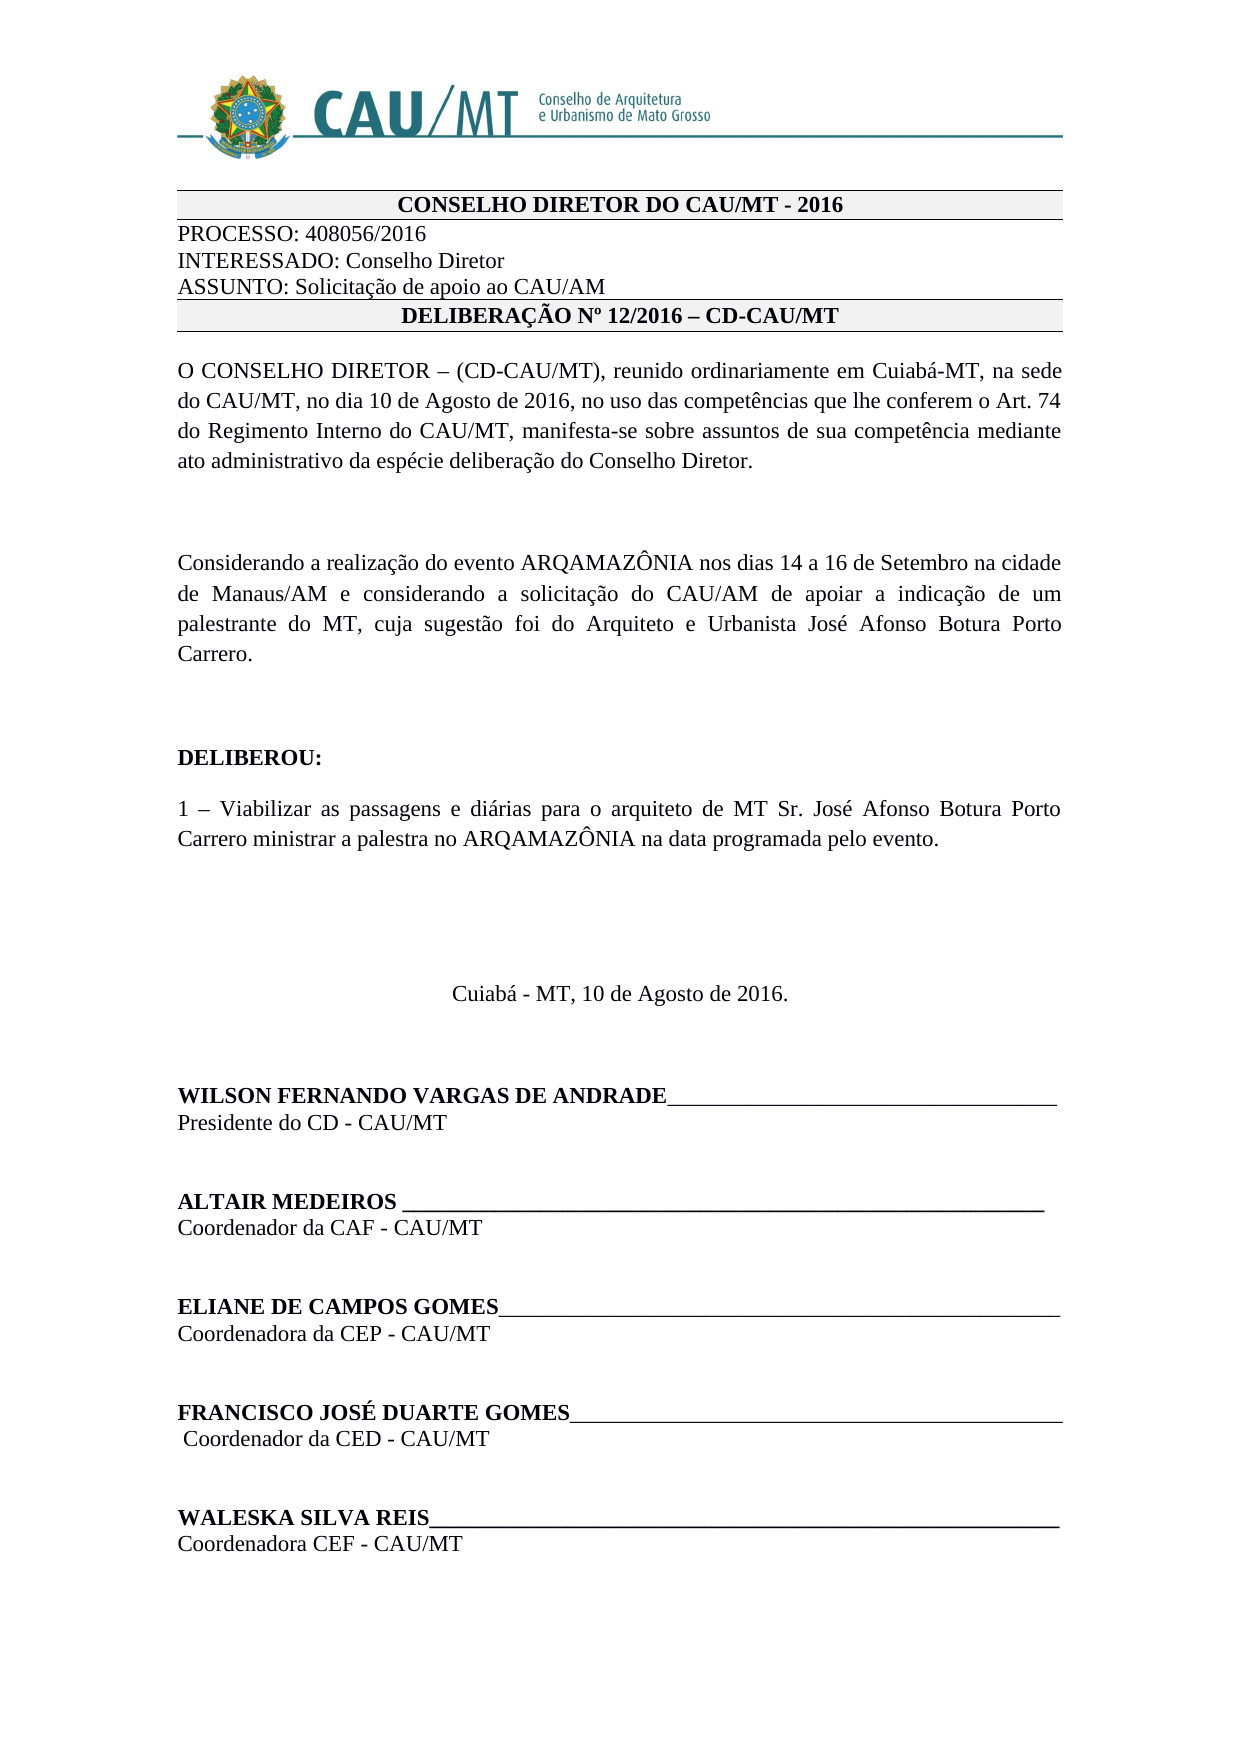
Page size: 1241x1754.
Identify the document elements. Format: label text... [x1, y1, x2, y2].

text INTERESSADO: Conselho Diretor [177, 247, 1063, 273]
text ALTAIR MEDEIROS ________________________________________________________ [177, 1188, 1063, 1214]
text Considerando a realização do evento ARQAMAZÔNIA nos dias 14 a 16 de Setembro na cidade de Manaus/AM e considerando a solicitação do CAU/AM de apoiar a indicação de um palestrante do MT, cuja sugestão foi do Arquiteto e Urbanista José Afonso Botura Porto Carrero. [177, 549, 1063, 666]
text O CONSELHO DIRETOR – (CD-CAU/MT), reunido ordinariamente em Cuiabá-MT, na sede do CAU/MT, no dia 10 de Agosto de 2016, no uso das competências que lhe conferem o Art. 74 do Regimento Interno do CAU/MT, manifesta-se sobre assuntos de sua competência mediante ato administrativo da espécie deliberação do Conselho Diretor. [177, 357, 1063, 474]
text WILSON FERNANDO VARGAS DE ANDRADE__________________________________ [177, 1082, 1063, 1109]
text Coordenador da CED - CAU/MT [177, 1425, 1063, 1451]
text Cuiabá - MT, 10 de Agosto de 2016. [177, 980, 1063, 1007]
text Coordenador da CAF - CAU/MT [177, 1214, 1063, 1241]
text DELIBEROU: [177, 744, 1063, 770]
text CONSELHO DIRETOR DO CAU/MT - 2016 [177, 191, 1063, 219]
text WALESKA SILVA REIS_______________________________________________________ [177, 1504, 1063, 1531]
text ELIANE DE CAMPOS GOMES_________________________________________________ [177, 1293, 1063, 1320]
text Coordenadora CEF - CAU/MT [177, 1531, 1063, 1557]
text Presidente do CD - CAU/MT [177, 1109, 1063, 1135]
text Coordenadora da CEP - CAU/MT [177, 1320, 1063, 1346]
text ASSUNTO: Solicitação de apoio ao CAU/AM [177, 273, 1063, 299]
text FRANCISCO JOSÉ DUARTE GOMES___________________________________________ [177, 1399, 1063, 1425]
text 1 – Viabilizar as passagens e diárias para o arquiteto de MT Sr. José Afonso Botura Porto Carrero ministrar a palestra no ARQAMAZÔNIA na data programada pelo evento. [177, 795, 1063, 852]
text PROCESSO: 408056/2016 [177, 220, 1063, 247]
text DELIBERAÇÃO Nº 12/2016 – CD-CAU/MT [177, 300, 1063, 331]
